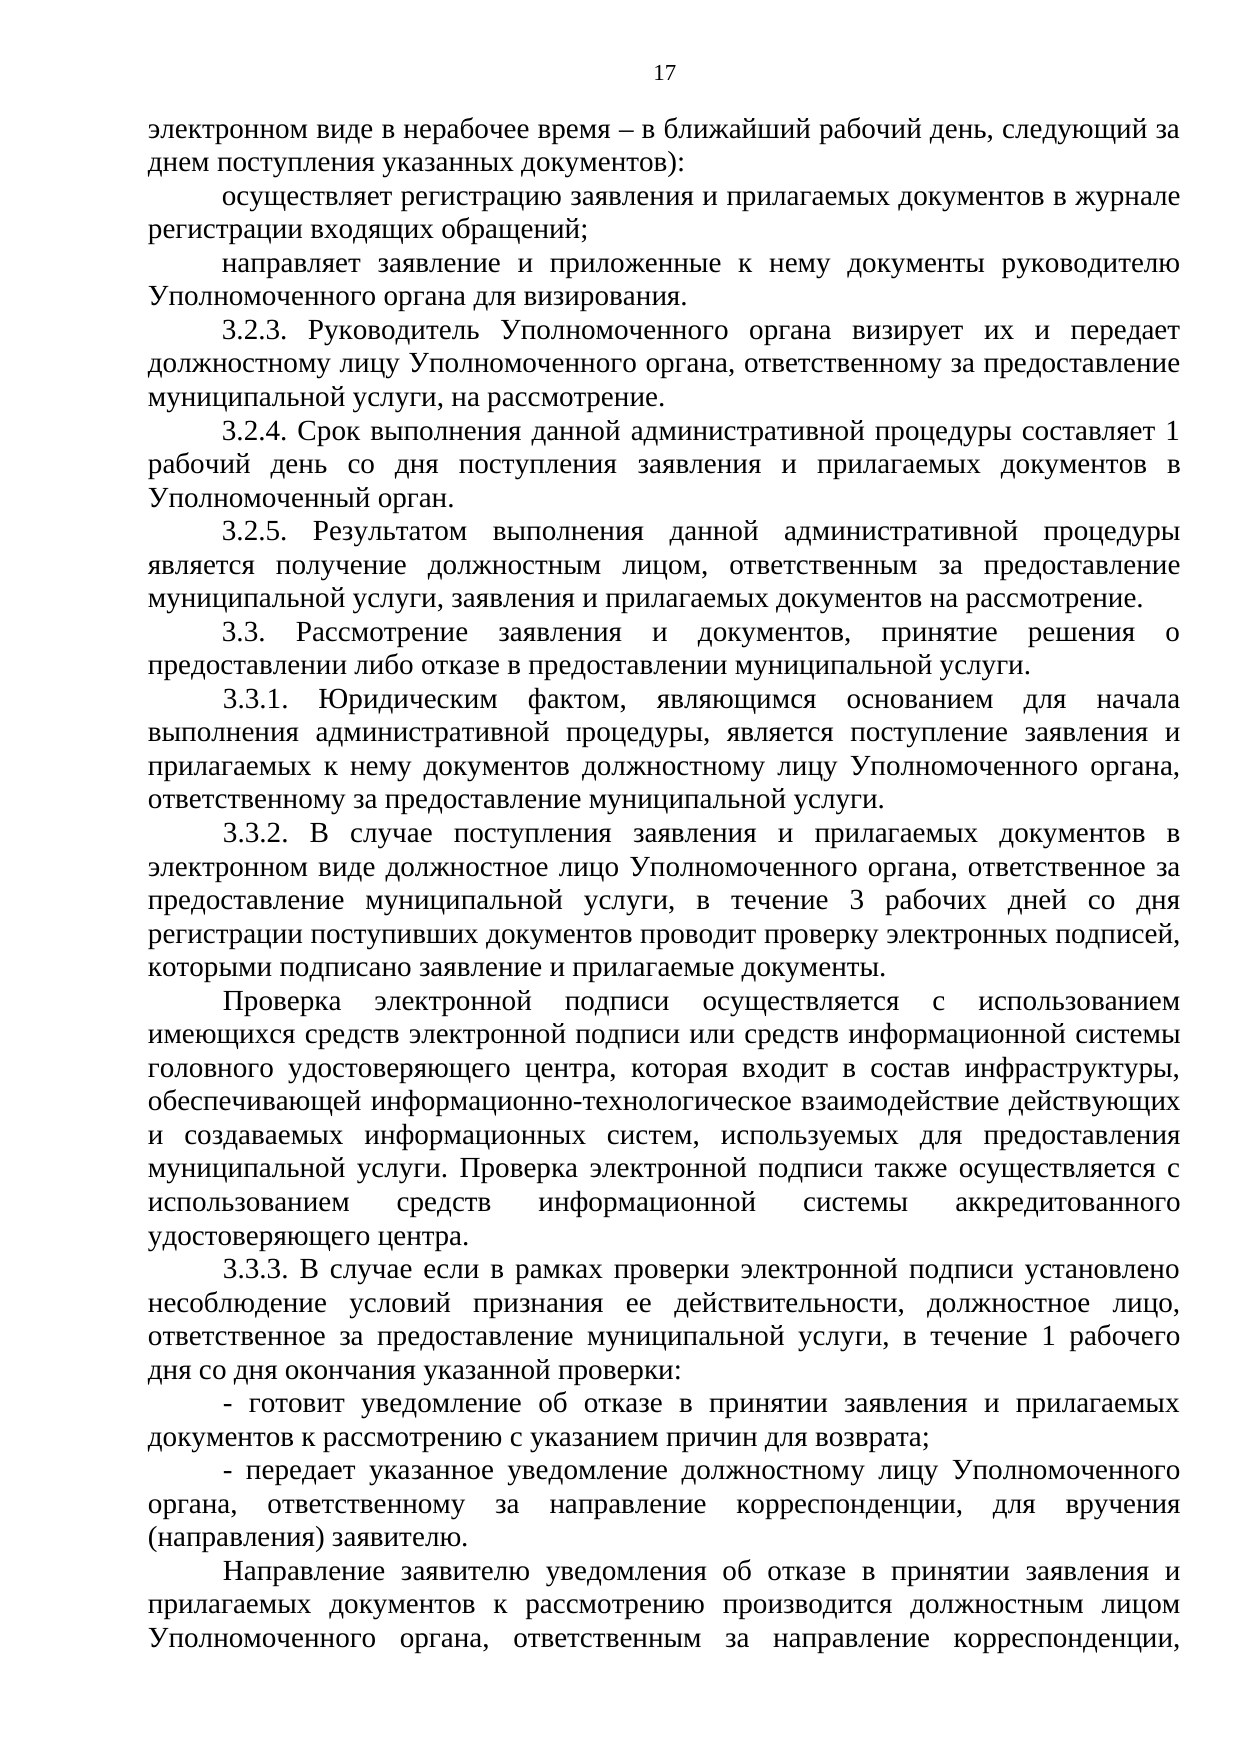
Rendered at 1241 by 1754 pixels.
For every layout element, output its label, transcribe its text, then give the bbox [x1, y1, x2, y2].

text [148, 1553, 1181, 1654]
text Проверка электронной подписи осуществляется с использованием имеющихся средств электронной подписи или средств информационной системы головного удостоверяющего центра, которая входит в состав инфраструктуры, обеспечивающей информационно-технологическое взаимодействие действующих и создаваемых информационных систем, используемых для предоставления муниципальной услуги. Проверка электронной подписи также осуществляется с использованием средств информационной системы аккредитованного удостоверяющего центра. [148, 983, 1181, 1251]
text 3.2.5. Результатом выполнения данной административной процедуры является получение должностным лицом, ответственным за предоставление муниципальной услуги, заявления и прилагаемых документов на рассмотрение. [148, 513, 1181, 614]
list 3.3. Рассмотрение заявления и документов, принятие решения о предоставлении либо отказе в предоставлении муниципальной услуги. [148, 614, 1181, 681]
text 3.2.3. Руководитель Уполномоченного органа визирует их и передает должностному лицу Уполномоченного органа, ответственному за предоставление муниципальной услуги, на рассмотрение. [148, 312, 1181, 413]
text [148, 111, 1181, 178]
text осуществляет регистрацию заявления и прилагаемых документов в журнале регистрации входящих обращений; [148, 178, 1181, 245]
text - передает указанное уведомление должностному лицу Уполномоченного органа, ответственному за направление корреспонденции, для вручения (направления) заявителю. [148, 1452, 1181, 1553]
text 3.3.1. Юридическим фактом, являющимся основанием для начала выполнения административной процедуры, является поступление заявления и прилагаемых к нему документов должностному лицу Уполномоченного органа, ответственному за предоставление муниципальной услуги. [148, 681, 1181, 815]
text 3.2.4. Срок выполнения данной административной процедуры составляет 1 рабочий день со дня поступления заявления и прилагаемых документов в Уполномоченный орган. [148, 413, 1181, 513]
text 3.3.3. В случае если в рамках проверки электронной подписи установлено несоблюдение условий признания ее действительности, должностное лицо, ответственное за предоставление муниципальной услуги, в течение 1 рабочего дня со дня окончания указанной проверки: [148, 1251, 1181, 1385]
text 3.3.2. В случае поступления заявления и прилагаемых документов в электронном виде должностное лицо Уполномоченного органа, ответственное за предоставление муниципальной услуги, в течение 3 рабочих дней со дня регистрации поступивших документов проводит проверку электронных подписей, которыми подписано заявление и прилагаемые документы. [148, 815, 1181, 983]
text - готовит уведомление об отказе в принятии заявления и прилагаемых документов к рассмотрению с указанием причин для возврата; [148, 1385, 1181, 1452]
text направляет заявление и приложенные к нему документы руководителю Уполномоченного органа для визирования. [148, 245, 1181, 312]
